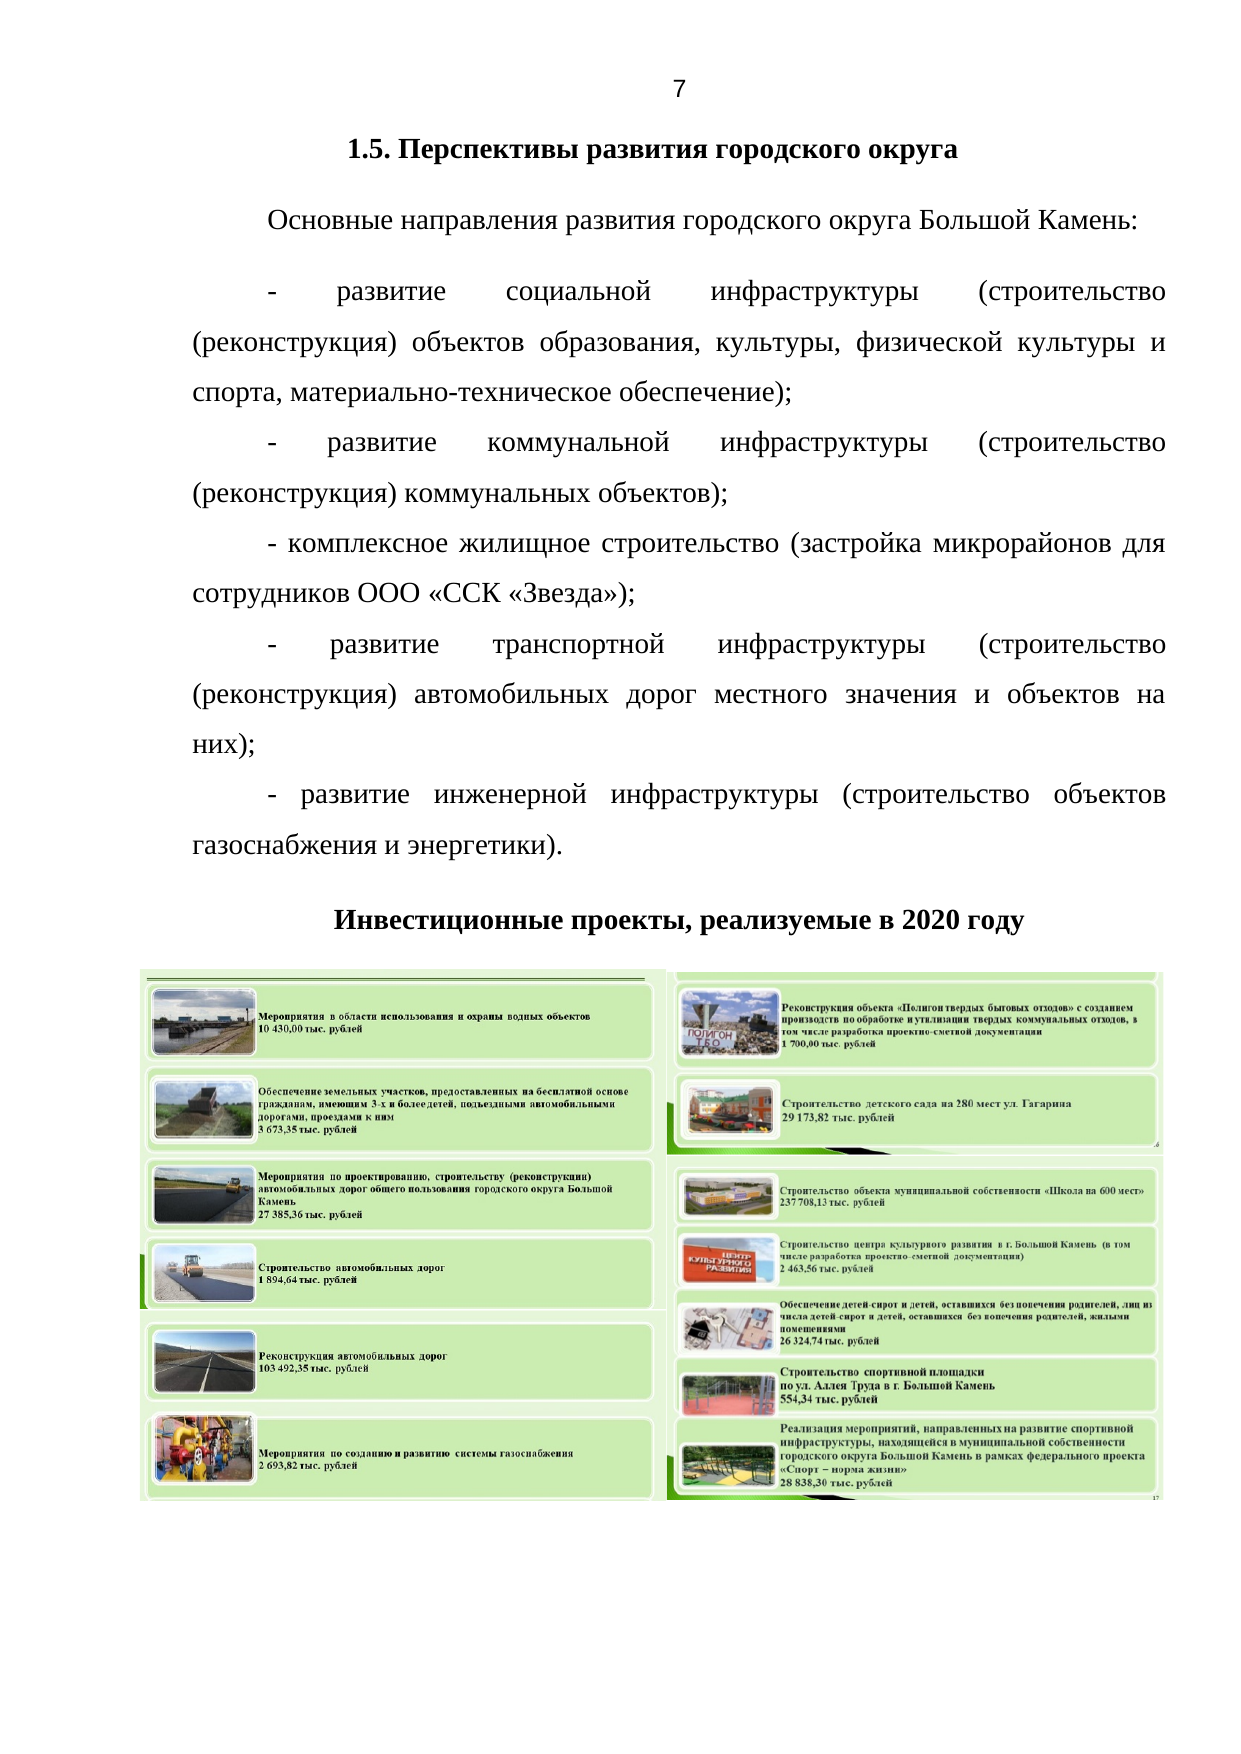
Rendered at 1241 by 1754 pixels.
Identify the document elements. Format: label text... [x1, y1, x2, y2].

text - развитие коммунальной инфраструктуры (строительство (реконструкция) коммунальных объектов); [192, 424, 1167, 508]
text Основные направления развития городского округа Большой Камень: [192, 202, 1167, 236]
text - комплексное жилищное строительство (застройка микрорайонов для сотрудников ООО «ССК «Звезда»); [192, 525, 1167, 609]
text - развитие инженерной инфраструктуры (строительство объектов газоснабжения и энергетики). [192, 777, 1167, 861]
text - развитие транспортной инфраструктуры (строительство (реконструкция) автомобильных дорог местного значения и объектов на них); [192, 626, 1167, 760]
picture [139, 969, 1164, 1501]
text Инвестиционные проекты, реализуемые в 2020 году [192, 902, 1167, 936]
text 1.5. Перспективы развития городского округа [192, 131, 1167, 165]
text - развитие социальной инфраструктуры (строительство (реконструкция) объектов образования, культуры, физической культуры и спорта, материально-техническое обеспечение); [192, 273, 1167, 408]
